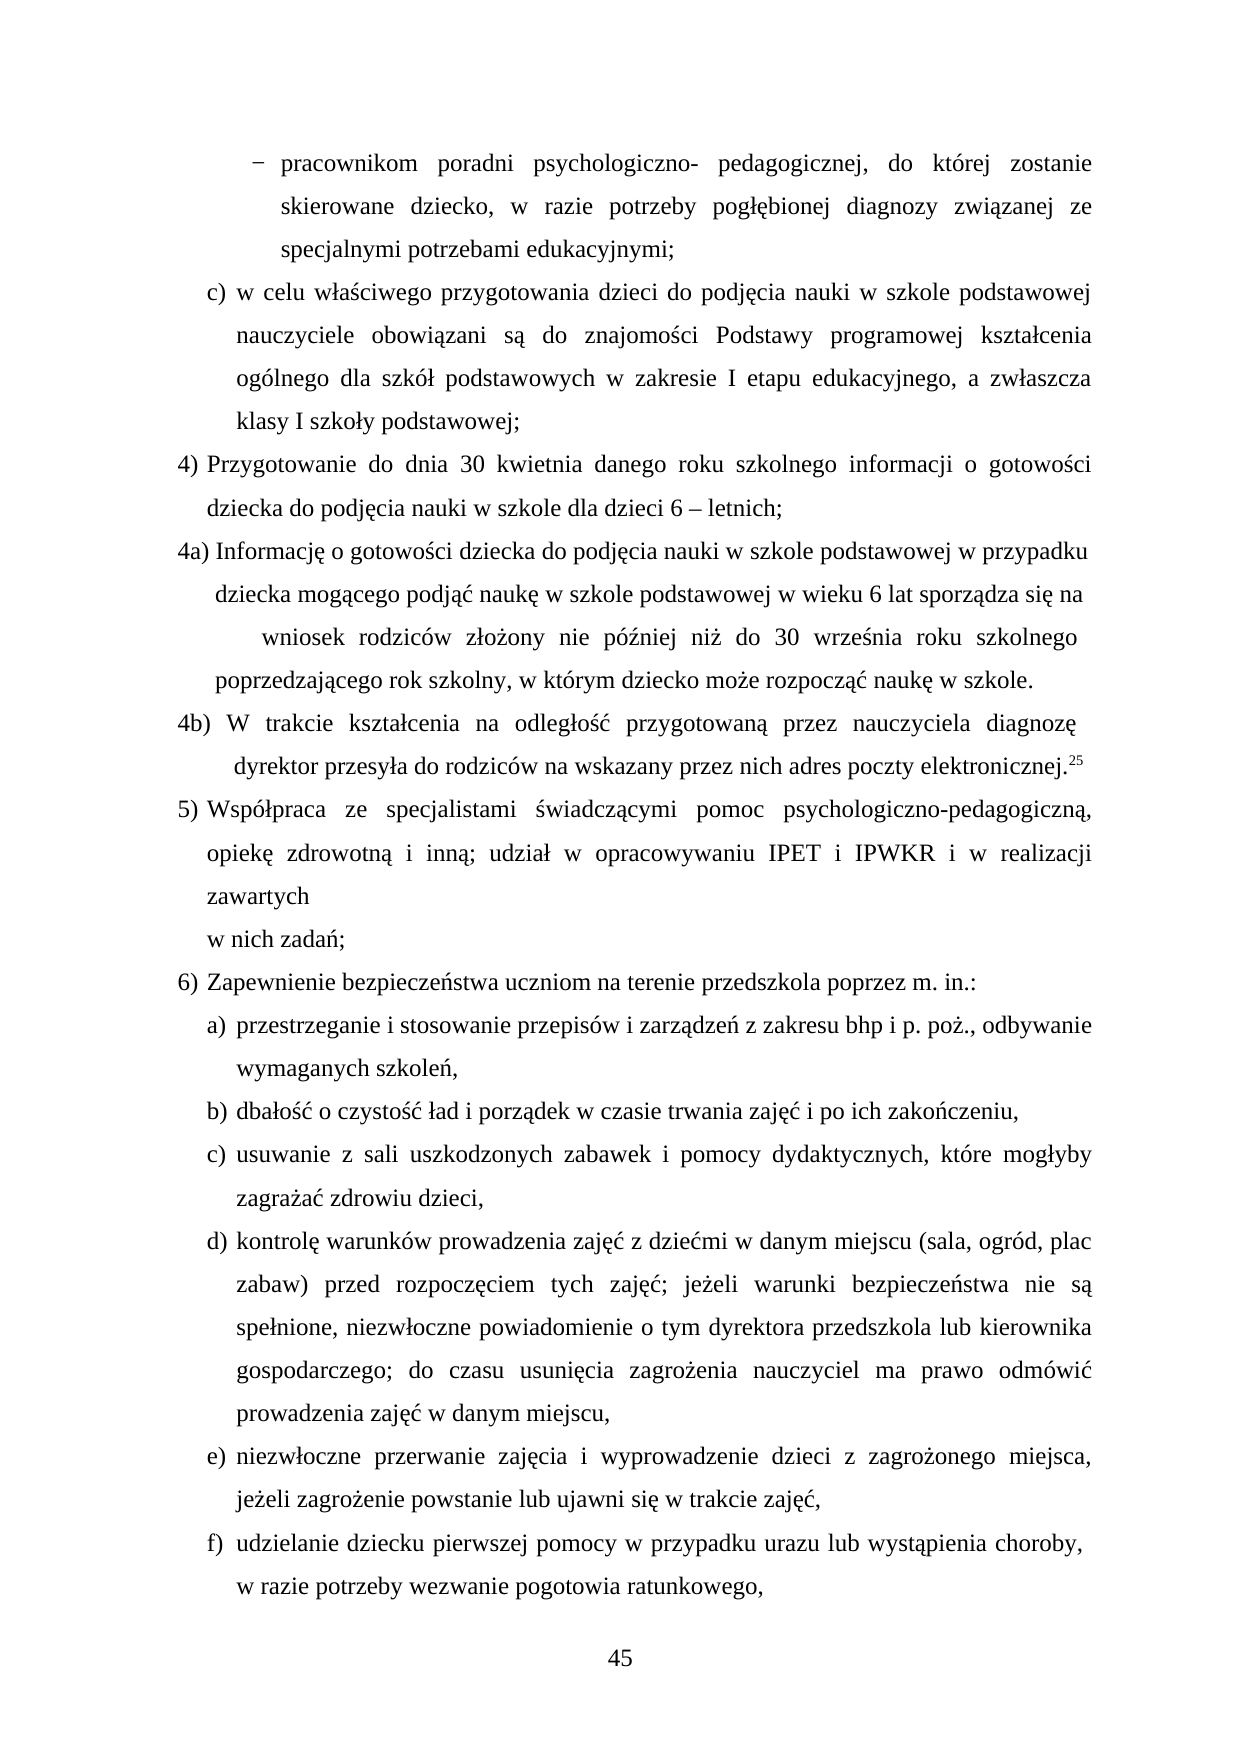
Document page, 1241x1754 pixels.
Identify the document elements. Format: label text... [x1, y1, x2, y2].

list dbałość o czystość ład i porządek w czasie trwania zajęć i po ich zakończeniu, [207, 1096, 1093, 1125]
list kontrolę warunków prowadzenia zajęć z dziećmi w danym miejscu (sala, ogród, plac zabaw) przed rozpoczęciem tych zajęć; jeżeli warunki bezpieczeństwa nie są spełnione, niezwłoczne powiadomienie o tym dyrektora przedszkola lub kierownika gospodarczego; do czasu usunięcia zagrożenia nauczyciel ma prawo odmówić prowadzenia zajęć w danym miejscu, [207, 1226, 1093, 1427]
list Zapewnienie bezpieczeństwa uczniom na terenie przedszkola poprzez m. in.: [177, 967, 1093, 996]
list przestrzeganie i stosowanie przepisów i zarządzeń z zakresu bhp i p. poż., odbywanie wymaganych szkoleń, [207, 1010, 1093, 1082]
list Przygotowanie do dnia 30 kwietnia danego roku szkolnego informacji o gotowości dziecka do podjęcia nauki w szkole dla dzieci 6 – letnich; [177, 449, 1093, 521]
list Współpraca ze specjalistami świadczącymi pomoc psychologiczno-pedagogiczną, opiekę zdrowotną i inną; udział w opracowywaniu IPET i IPWKR i w realizacji zawartych w nich zadań; [177, 794, 1093, 953]
list udzielanie dziecku pierwszej pomocy w przypadku urazu lub wystąpienia choroby, w razie potrzeby wezwanie pogotowia ratunkowego, [207, 1528, 1093, 1599]
text 4b) W trakcie kształcenia na odległość przygotowaną przez nauczyciela diagnozę dyrektor przesyła do rodziców na wskazany przez nich adres poczty elektronicznej. [177, 708, 1093, 780]
list w celu właściwego przygotowania dzieci do podjęcia nauki w szkole podstawowej nauczyciele obowiązani są do znajomości Podstawy programowej kształcenia ogólnego dla szkół podstawowych w zakresie I etapu edukacyjnego, a zwłaszcza klasy I szkoły podstawowej; [207, 277, 1093, 435]
text 4a) Informację o gotowości dziecka do podjęcia nauki w szkole podstawowej w przypadku [177, 536, 1093, 564]
list niezwłoczne przerwanie zajęcia i wyprowadzenie dzieci z zagrożonego miejsca, jeżeli zagrożenie powstanie lub ujawni się w trakcie zajęć, [207, 1441, 1093, 1513]
text dziecka mogącego podjąć naukę w szkole podstawowej w wieku 6 lat sporządza się na [177, 579, 1093, 608]
text wniosek rodziców złożony nie później niż do 30 września roku szkolnego poprzedzającego rok szkolny, w którym dziecko może rozpocząć naukę w szkole. [177, 622, 1093, 694]
list usuwanie z sali uszkodzonych zabawek i pomocy dydaktycznych, które mogłyby zagrażać zdrowiu dzieci, [207, 1139, 1093, 1211]
list pracownikom poradni psychologiczno- pedagogicznej, do której zostanie skierowane dziecko, w razie potrzeby pogłębionej diagnozy związanej ze specjalnymi potrzebami edukacyjnymi; [251, 148, 1093, 263]
